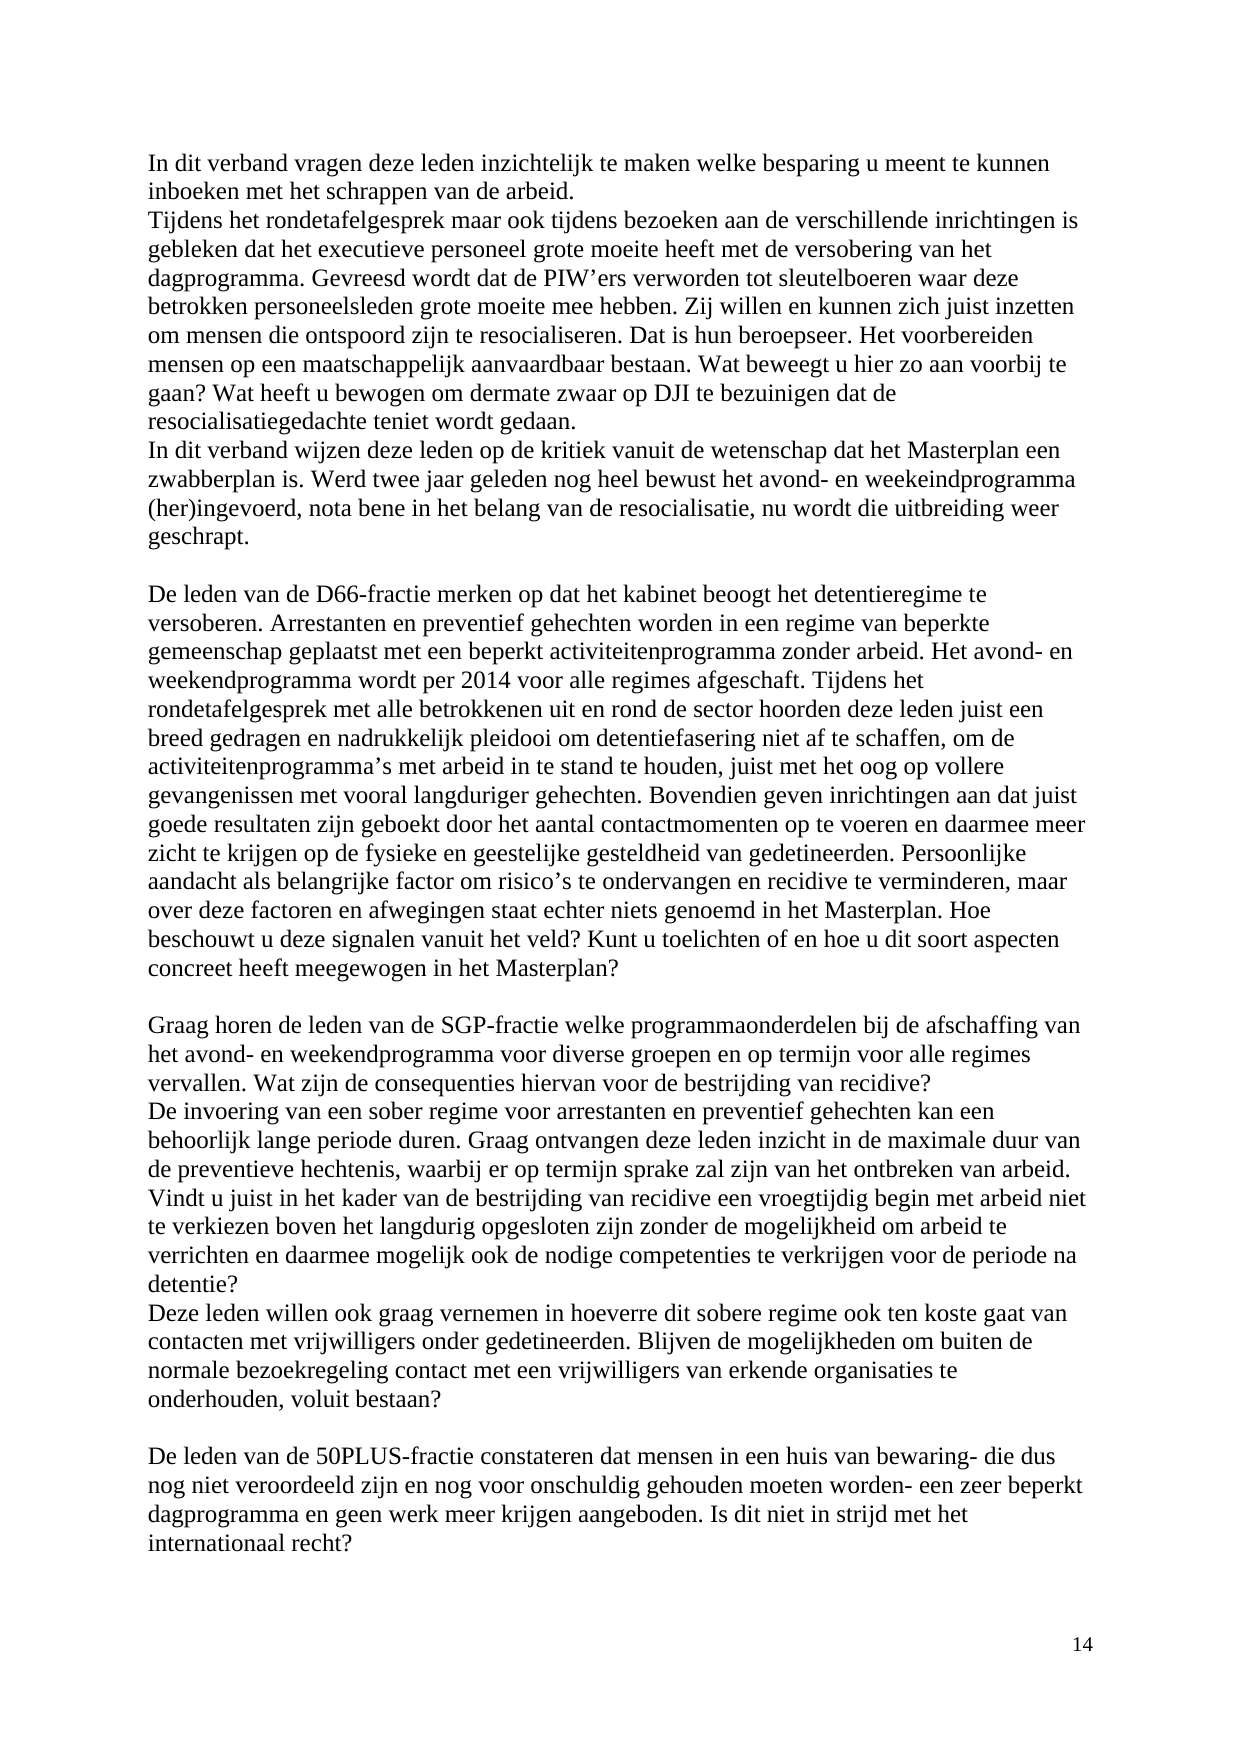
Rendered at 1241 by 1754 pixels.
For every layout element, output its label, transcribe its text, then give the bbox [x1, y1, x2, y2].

text In dit verband wijzen deze leden op de kritiek vanuit de wetenschap dat het Masterplan een zwabberplan is. Werd twee jaar geleden nog heel bewust het avond- en weekeindprogramma (her)ingevoerd, nota bene in het belang van de resocialisatie, nu wordt die uitbreiding weer geschrapt. [148, 435, 1093, 550]
text De leden van de 50PLUS-fractie constateren dat mensen in een huis van bewaring- die dus nog niet veroordeeld zijn en nog voor onschuldig gehouden moeten worden- een zeer beperkt dagprogramma en geen werk meer krijgen aangeboden. Is dit niet in strijd met het internationaal recht? [148, 1441, 1093, 1556]
text Tijdens het rondetafelgesprek maar ook tijdens bezoeken aan de verschillende inrichtingen is gebleken dat het executieve personeel grote moeite heeft met de versobering van het dagprogramma. Gevreesd wordt dat de PIW’ers verworden tot sleutelboeren waar deze betrokken personeelsleden grote moeite mee hebben. Zij willen en kunnen zich juist inzetten om mensen die ontspoord zijn te resocialiseren. Dat is hun beroepseer. Het voorbereiden mensen op een maatschappelijk aanvaardbaar bestaan. Wat beweegt u hier zo aan voorbij te gaan? Wat heeft u bewogen om dermate zwaar op DJI te bezuinigen dat de resocialisatiegedachte teniet wordt gedaan. [148, 205, 1093, 435]
text Deze leden willen ook graag vernemen in hoeverre dit sobere regime ook ten koste gaat van contacten met vrijwilligers onder gedetineerden. Blijven de mogelijkheden om buiten de normale bezoekregeling contact met een vrijwilligers van erkende organisaties te onderhouden, voluit bestaan? [148, 1298, 1093, 1413]
text De leden van de D66-fractie merken op dat het kabinet beoogt het detentieregime te versoberen. Arrestanten en preventief gehechten worden in een regime van beperkte gemeenschap geplaatst met een beperkt activiteitenprogramma zonder arbeid. Het avond- en weekendprogramma wordt per 2014 voor alle regimes afgeschaft. Tijdens het rondetafelgesprek met alle betrokkenen uit en rond de sector hoorden deze leden juist een breed gedragen en nadrukkelijk pleidooi om detentiefasering niet af te schaffen, om de activiteitenprogramma’s met arbeid in te stand te houden, juist met het oog op vollere gevangenissen met vooral langduriger gehechten. Bovendien geven inrichtingen aan dat juist goede resultaten zijn geboekt door het aantal contactmomenten op te voeren en daarmee meer zicht te krijgen op de fysieke en geestelijke gesteldheid van gedetineerden. Persoonlijke aandacht als belangrijke factor om risico’s te ondervangen en recidive te verminderen, maar over deze factoren en afwegingen staat echter niets genoemd in het Masterplan. Hoe beschouwt u deze signalen vanuit het veld? Kunt u toelichten of en hoe u dit soort aspecten concreet heeft meegewogen in het Masterplan? [148, 579, 1093, 981]
text In dit verband vragen deze leden inzichtelijk te maken welke besparing u meent te kunnen inboeken met het schrappen van de arbeid. [148, 148, 1093, 205]
text De invoering van een sober regime voor arrestanten en preventief gehechten kan een behoorlijk lange periode duren. Graag ontvangen deze leden inzicht in de maximale duur van de preventieve hechtenis, waarbij er op termijn sprake zal zijn van het ontbreken van arbeid. Vindt u juist in het kader van de bestrijding van recidive een vroegtijdig begin met arbeid niet te verkiezen boven het langdurig opgesloten zijn zonder de mogelijkheid om arbeid te verrichten en daarmee mogelijk ook de nodige competenties te verkrijgen voor de periode na detentie? [148, 1096, 1093, 1298]
text Graag horen de leden van de SGP-fractie welke programmaonderdelen bij de afschaffing van het avond- en weekendprogramma voor diverse groepen en op termijn voor alle regimes vervallen. Wat zijn de consequenties hiervan voor de bestrijding van recidive? [148, 1010, 1093, 1096]
